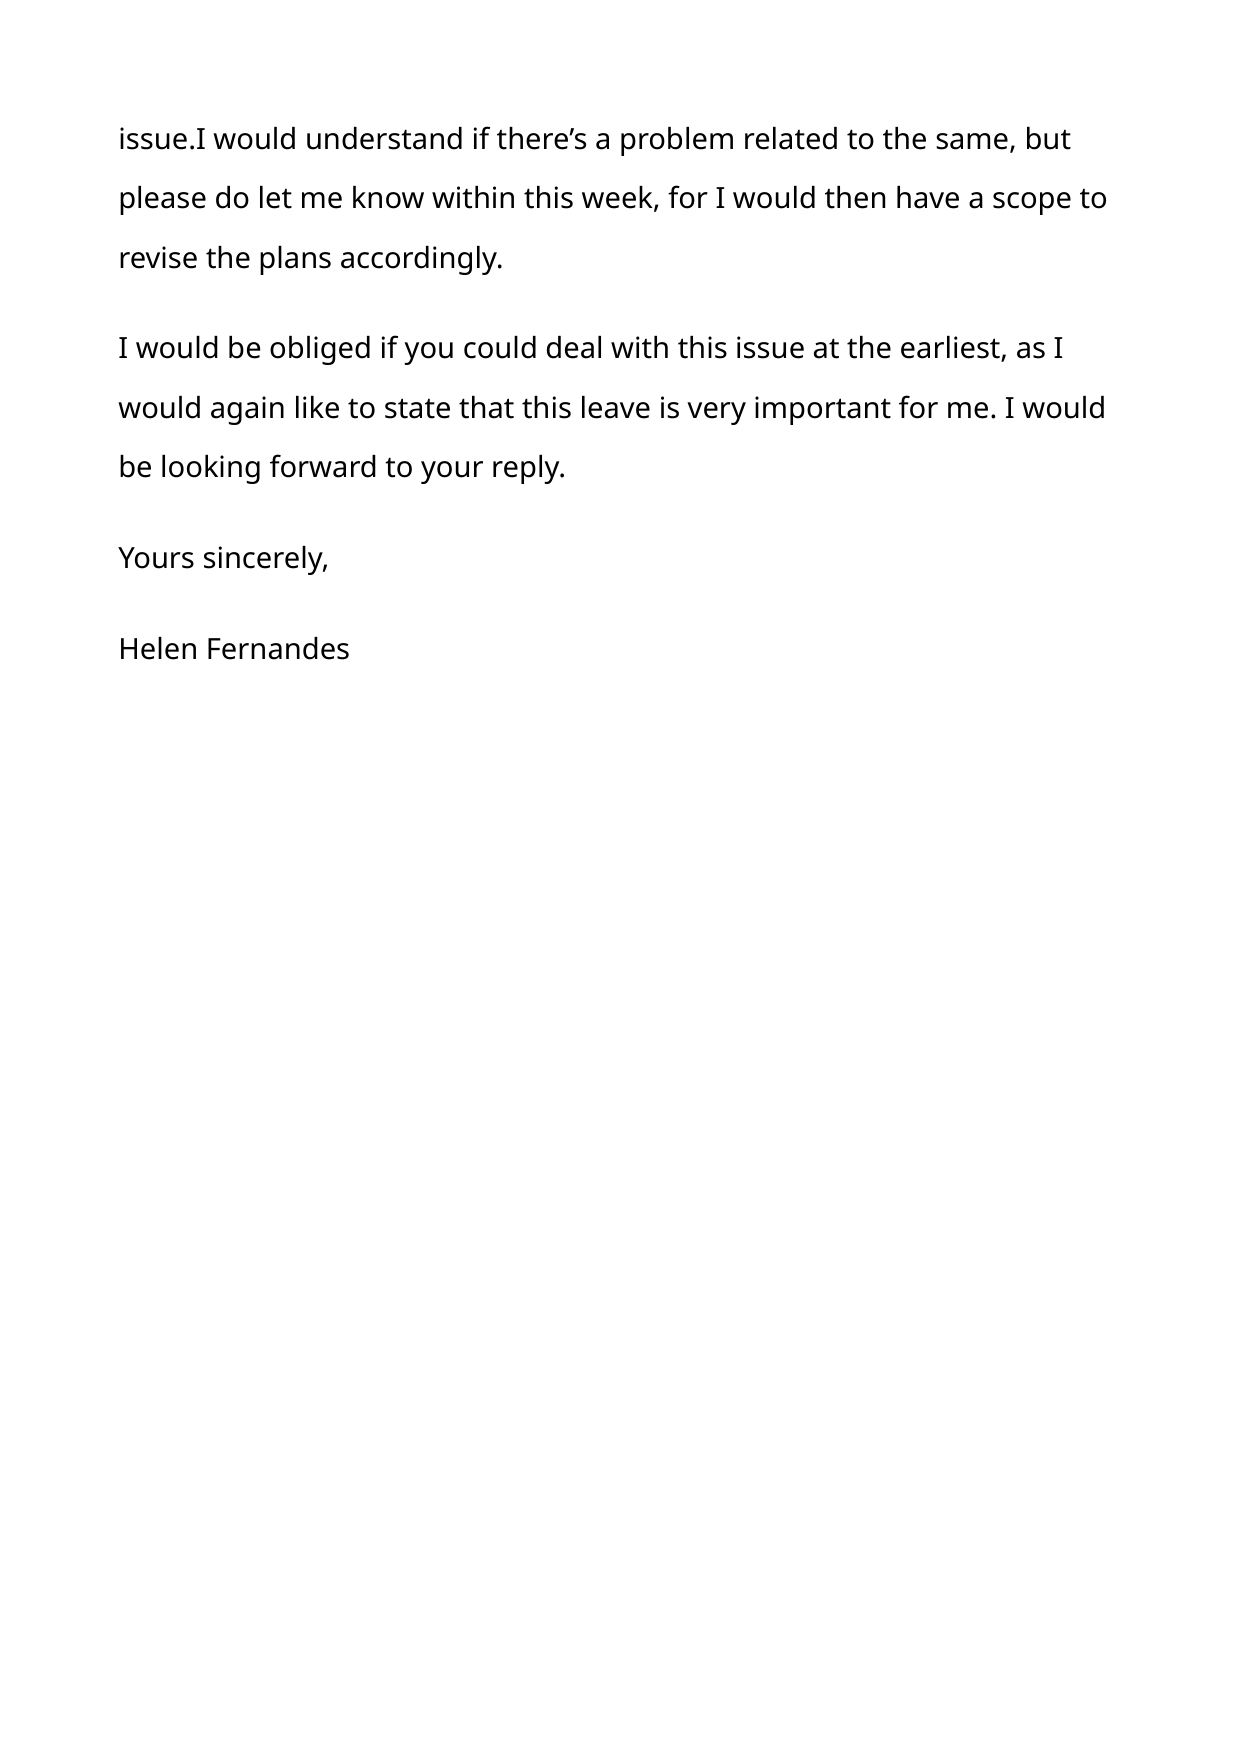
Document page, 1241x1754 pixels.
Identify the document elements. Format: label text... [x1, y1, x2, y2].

text Helen Fernandes [118, 628, 1122, 668]
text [118, 118, 1122, 277]
text I would be obliged if you could deal with this issue at the earliest, as I would again like to state that this leave is very important for me. I would be looking forward to your reply. [118, 328, 1122, 486]
text Yours sincerely, [118, 537, 1122, 577]
